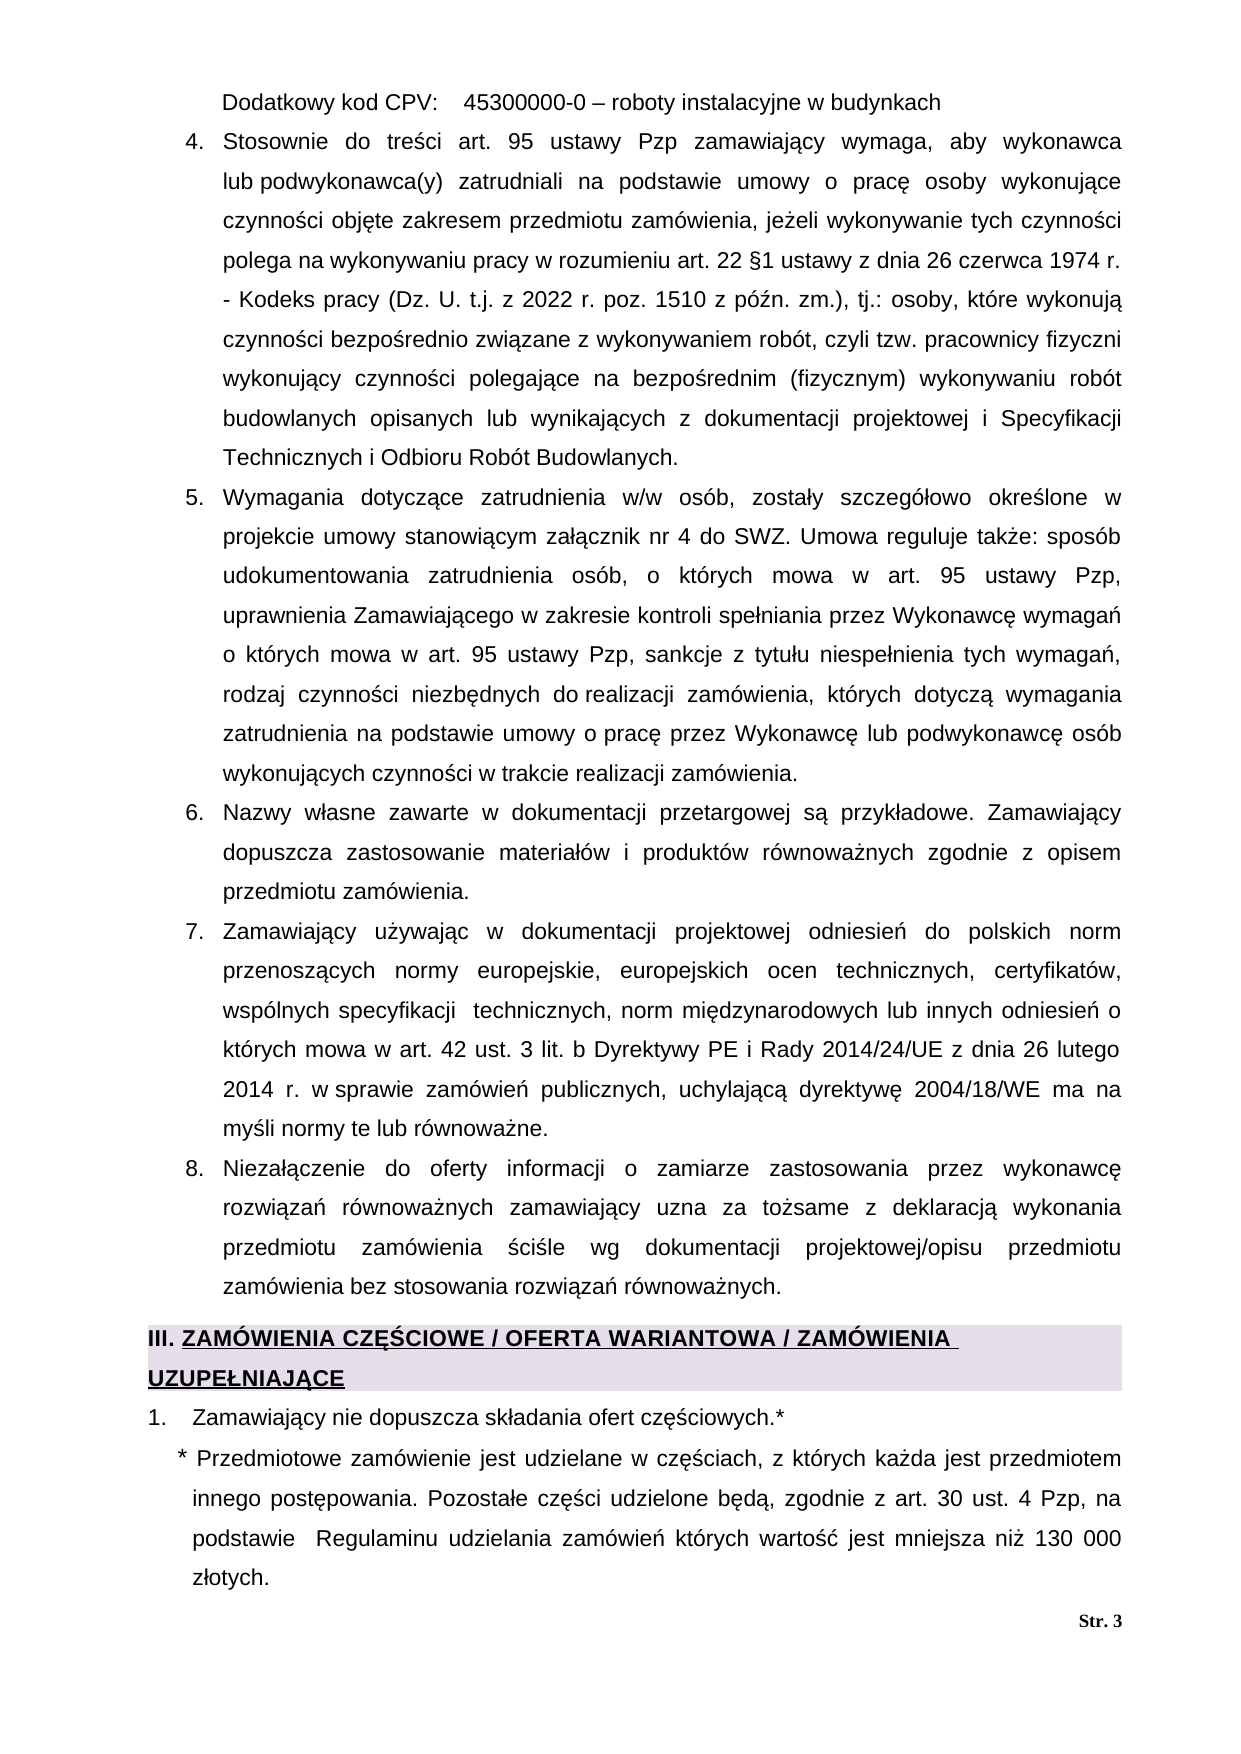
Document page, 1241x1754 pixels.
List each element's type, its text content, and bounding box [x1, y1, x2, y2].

list Zamawiający używając w dokumentacji projektowej odniesień do polskich norm przenoszących normy europejskie, europejskich ocen technicznych, certyfikatów, wspólnych specyfikacji technicznych, norm międzynarodowych lub innych odniesień o których mowa w art. 42 ust. 3 lit. b Dyrektywy PE i Rady 2014/24/UE z dnia 26 lutego 2014 r. w sprawie zamówień publicznych, uchylającą dyrektywę 2004/18/WE ma na myśli normy te lub równoważne. [185, 918, 1122, 1141]
list Zamawiający nie dopuszcza składania ofert częściowych.* [148, 1404, 1122, 1430]
text Dodatkowy kod CPV: 45300000-0 – roboty instalacyjne w budynkach [222, 89, 1122, 115]
list Stosownie do treści art. 95 ustawy Pzp zamawiający wymaga, aby wykonawca lub podwykonawca(y) zatrudniali na podstawie umowy o pracę osoby wykonujące czynności objęte zakresem przedmiotu zamówienia, jeżeli wykonywanie tych czynności polega na wykonywaniu pracy w rozumieniu art. 22 §1 ustawy z dnia 26 czerwca 1974 r. - Kodeks pracy (Dz. U. t.j. z 2022 r. poz. 1510 z późn. zm.), tj.: osoby, które wykonują czynności bezpośrednio związane z wykonywaniem robót, czyli tzw. pracownicy fizyczni wykonujący czynności polegające na bezpośrednim (fizycznym) wykonywaniu robót budowlanych opisanych lub wynikających z dokumentacji projektowej i Specyfikacji Technicznych i Odbioru Robót Budowlanych. [185, 128, 1122, 470]
text * Przedmiotowe zamówienie jest udzielane w częściach, z których każda jest przedmiotem innego postępowania. Pozostałe części udzielone będą, zgodnie z art. 30 ust. 4 Pzp, na podstawie Regulaminu udzielania zamówień których wartość jest mniejsza niż 130 000 złotych. [177, 1443, 1122, 1591]
subtitle III. ZAMÓWIENIA CZĘŚCIOWE / OFERTA WARIANTOWA / ZAMÓWIENIA UZUPEŁNIAJĄCE [148, 1325, 1122, 1391]
list Wymagania dotyczące zatrudnienia w/w osób, zostały szczegółowo określone w projekcie umowy stanowiącym załącznik nr 4 do SWZ. Umowa reguluje także: sposób udokumentowania zatrudnienia osób, o których mowa w art. 95 ustawy Pzp, uprawnienia Zamawiającego w zakresie kontroli spełniania przez Wykonawcę wymagań o których mowa w art. 95 ustawy Pzp, sankcje z tytułu niespełnienia tych wymagań, rodzaj czynności niezbędnych do realizacji zamówienia, których dotyczą wymagania zatrudnienia na podstawie umowy o pracę przez Wykonawcę lub podwykonawcę osób wykonujących czynności w trakcie realizacji zamówienia. [185, 483, 1122, 786]
list Niezałączenie do oferty informacji o zamiarze zastosowania przez wykonawcę rozwiązań równoważnych zamawiający uzna za tożsame z deklaracją wykonania przedmiotu zamówienia ściśle wg dokumentacji projektowej/opisu przedmiotu zamówienia bez stosowania rozwiązań równoważnych. [185, 1154, 1122, 1299]
list Nazwy własne zawarte w dokumentacji przetargowej są przykładowe. Zamawiający dopuszcza zastosowanie materiałów i produktów równoważnych zgodnie z opisem przedmiotu zamówienia. [185, 799, 1122, 904]
